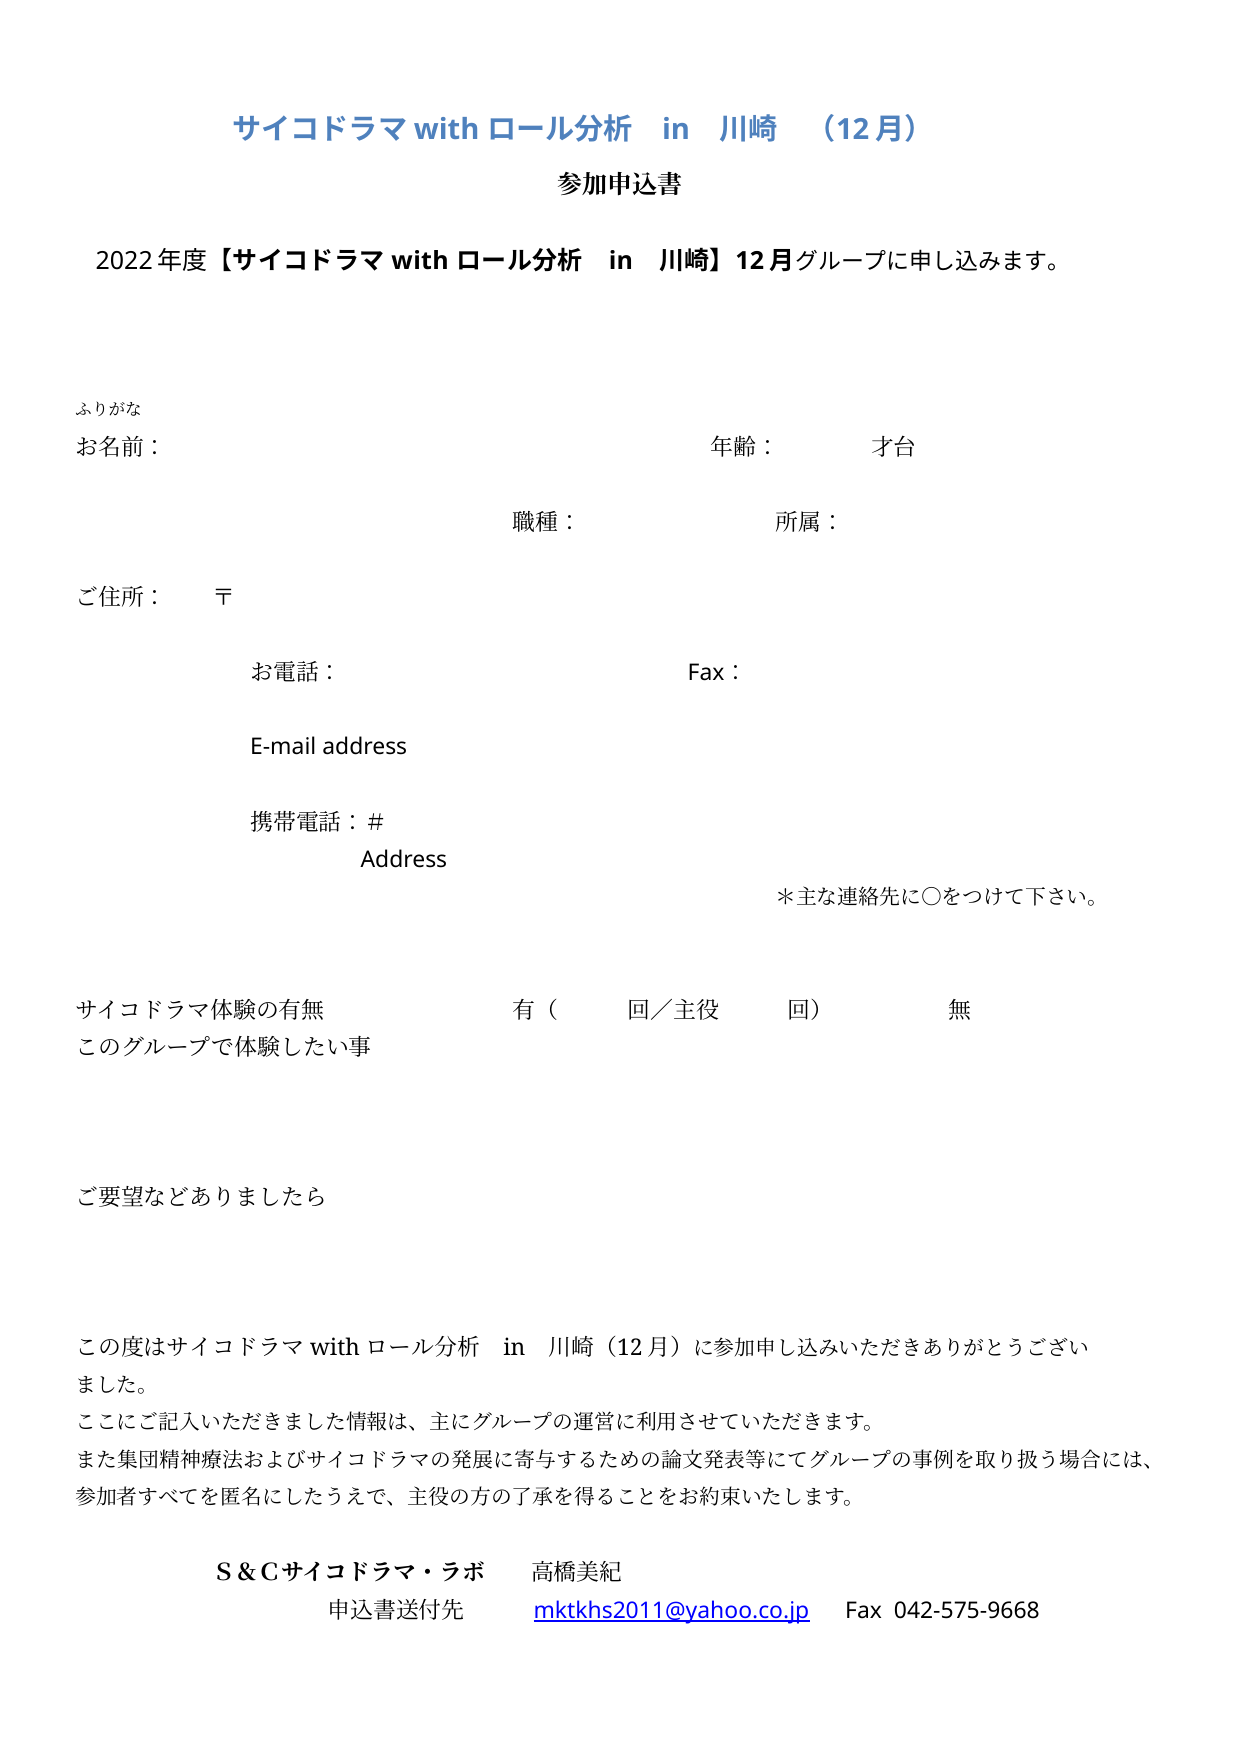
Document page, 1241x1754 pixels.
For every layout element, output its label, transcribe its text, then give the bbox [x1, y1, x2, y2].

text ご要望などありましたら [75, 1177, 1165, 1214]
text 職種： 所属： [75, 502, 1165, 539]
text 参加申込書 [75, 164, 1165, 202]
text また集団精神療法およびサイコドラマの発展に寄与するための論文発表等にてグループの事例を取り扱う場合には、参加者すべてを匿名にしたうえで、主役の方の了承を得ることをお約束いたします。 [75, 1439, 1165, 1514]
text お電話： Fax： [75, 652, 1165, 689]
text このグループで体験したい事 [75, 1027, 1165, 1064]
text ご住所： 〒 [75, 577, 1165, 614]
text Ｓ＆Ｃサイコドラマ・ラボ 高橋美紀 [75, 1552, 1165, 1589]
text E-mail address [75, 727, 1165, 764]
text ＊主な連絡先に○をつけて下さい。 [75, 877, 1165, 914]
text サイコドラマ体験の有無 有（ 回／主役 回） 無 [75, 989, 1165, 1027]
text ふりがな [75, 389, 1165, 427]
text 申込書送付先 mktkhs2011@yahoo.co.jp Fax 042-575-9668 [75, 1589, 1165, 1627]
text Address [75, 839, 1165, 877]
text 2022年度【サイコドラマ with ロール分析 in 川崎】12月グループに申し込みます。 [75, 239, 1090, 277]
text お名前： 年齢： 才台 [75, 427, 1165, 464]
text ここにご記入いただきました情報は、主にグループの運営に利用させていただきます。 [75, 1402, 1165, 1439]
text この度はサイコドラマ with ロール分析 in 川崎（12月）に参加申し込みいただきありがとうございました。 [75, 1327, 1090, 1402]
text サイコドラマ with ロール分析 in 川崎 （12月） [75, 89, 1090, 164]
text 携帯電話：＃ [75, 802, 1165, 839]
